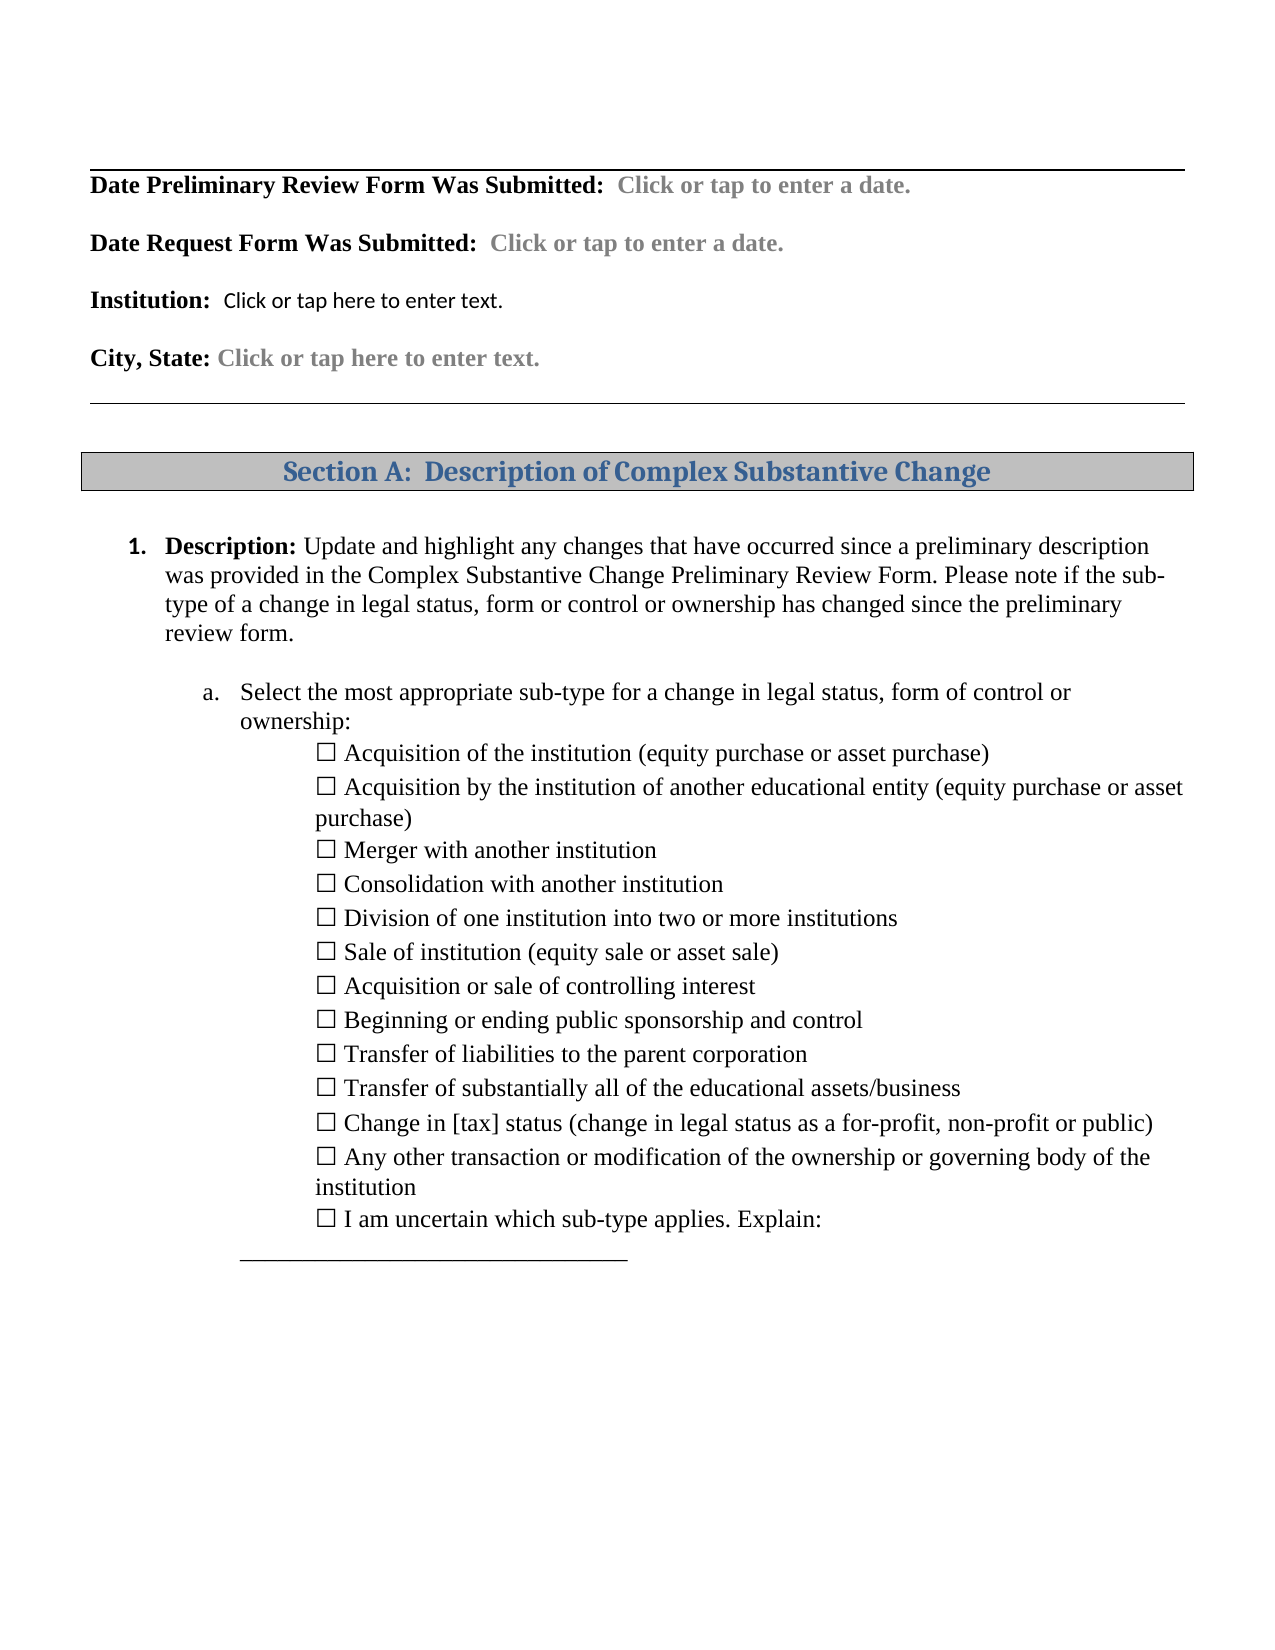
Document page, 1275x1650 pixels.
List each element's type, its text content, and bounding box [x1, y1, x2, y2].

text Section A: Description of Complex Substantive Change [82, 453, 1193, 490]
list Select the most appropriate sub-type for a change in legal status, form of control or ownership: [202, 677, 1185, 735]
text Division of one institution into two or more institutions [315, 900, 1185, 934]
text I am uncertain which sub-type applies. Explain: _______________________________ [240, 1201, 1185, 1264]
text Acquisition by the institution of another educational entity (equity purchase or asset purchase) [315, 769, 1185, 832]
text City, State: [90, 343, 1185, 372]
text Acquisition of the institution (equity purchase or asset purchase) [315, 735, 1185, 769]
text Transfer of liabilities to the parent corporation [315, 1036, 1185, 1070]
text Consolidation with another institution [315, 866, 1185, 900]
text Date Preliminary Review Form Was Submitted: [90, 171, 1185, 199]
text Institution: [90, 286, 1185, 314]
text Sale of institution (equity sale or asset sale) [315, 934, 1185, 968]
text Change in [tax] status (change in legal status as a for-profit, non-profit or public) [315, 1104, 1185, 1138]
text Acquisition or sale of controlling interest [315, 968, 1185, 1002]
text Any other transaction or modification of the ownership or governing body of the institution [315, 1138, 1185, 1201]
text Merger with another institution [315, 832, 1185, 866]
text Date Request Form Was Submitted: [90, 228, 1185, 257]
text Beginning or ending public sponsorship and control [315, 1002, 1185, 1036]
list Description: Update and highlight any changes that have occurred since a preliminary description was provided in the Complex Substantive Change Preliminary Review Form. Please note if the sub-type of a change in legal status, form or control or ownership has changed since the preliminary review form. [127, 530, 1185, 647]
text Transfer of substantially all of the educational assets/business [315, 1070, 1185, 1104]
